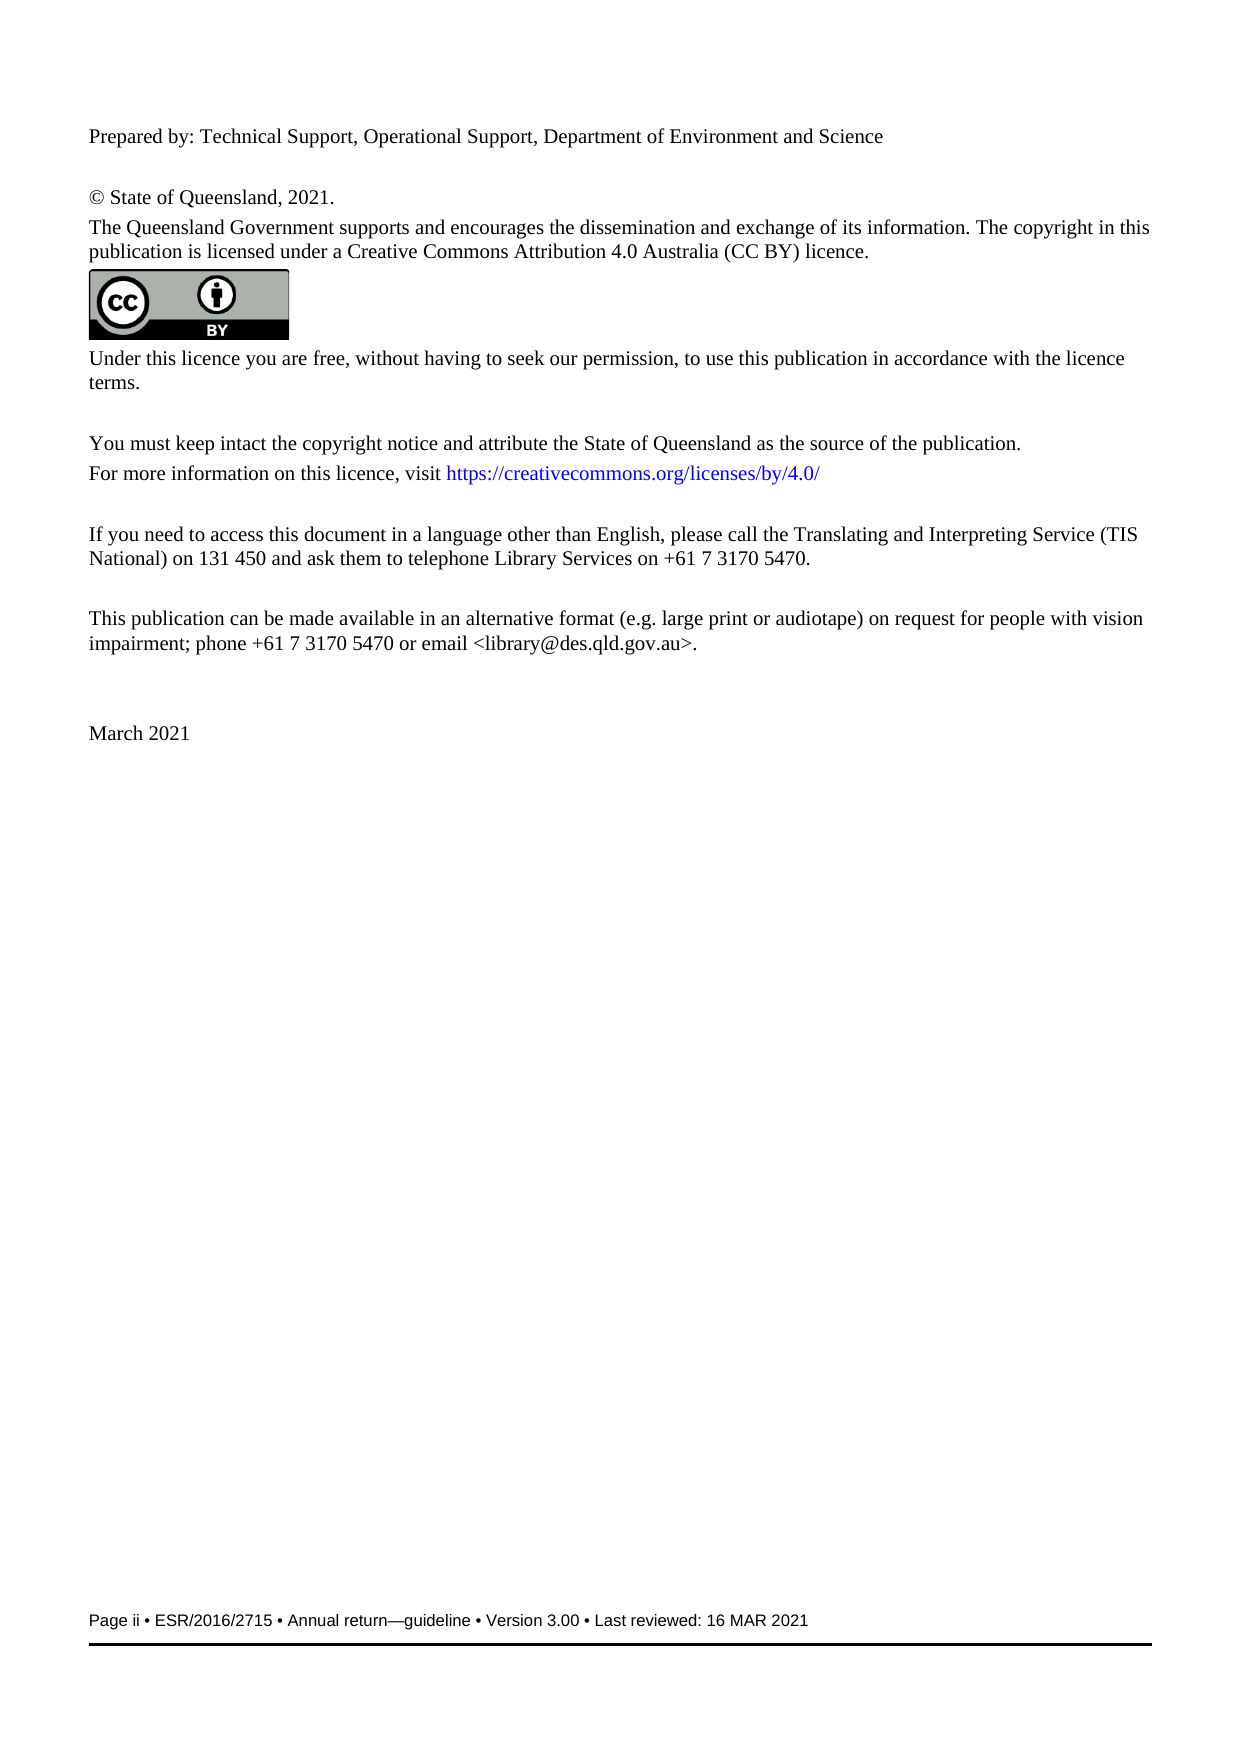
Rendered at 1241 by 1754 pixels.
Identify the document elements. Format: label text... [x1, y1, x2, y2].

text You must keep intact the copyright notice and attribute the State of as the source of the publication. [89, 431, 1152, 455]
text The Queensland Government supports and encourages the dissemination and exchange of its information. The copyright in this publication is licensed under a Creative Commons Attribution 4.0 Australia (CC BY) licence. [89, 215, 1152, 263]
text If you need to access this document in a language other than English, please call the Translating and Interpreting Service (TIS National) on 131 450 and ask them to telephone Library Services on +61 7 3170 5470. [89, 522, 1152, 570]
text Prepared by: Technical Support, Operational Support, Department of Environment and Science [89, 124, 1152, 148]
text © State of Queensland, 2021. [89, 185, 1152, 209]
picture [88, 269, 290, 340]
text March 2021 [89, 721, 1152, 745]
text This publication can be made available in an alternative format (e.g. large print or audiotape) on request for people with vision impairment; phone +61 7 3170 5470 or email <library@des.qld.gov.au>. [89, 606, 1152, 654]
text Under this licence you are free, without having to seek our permission, to use this publication in accordance with the licence terms. [89, 346, 1152, 394]
text For more information on this licence, visit https://creativecommons.org/licenses/by/4.0/ [89, 461, 1152, 485]
